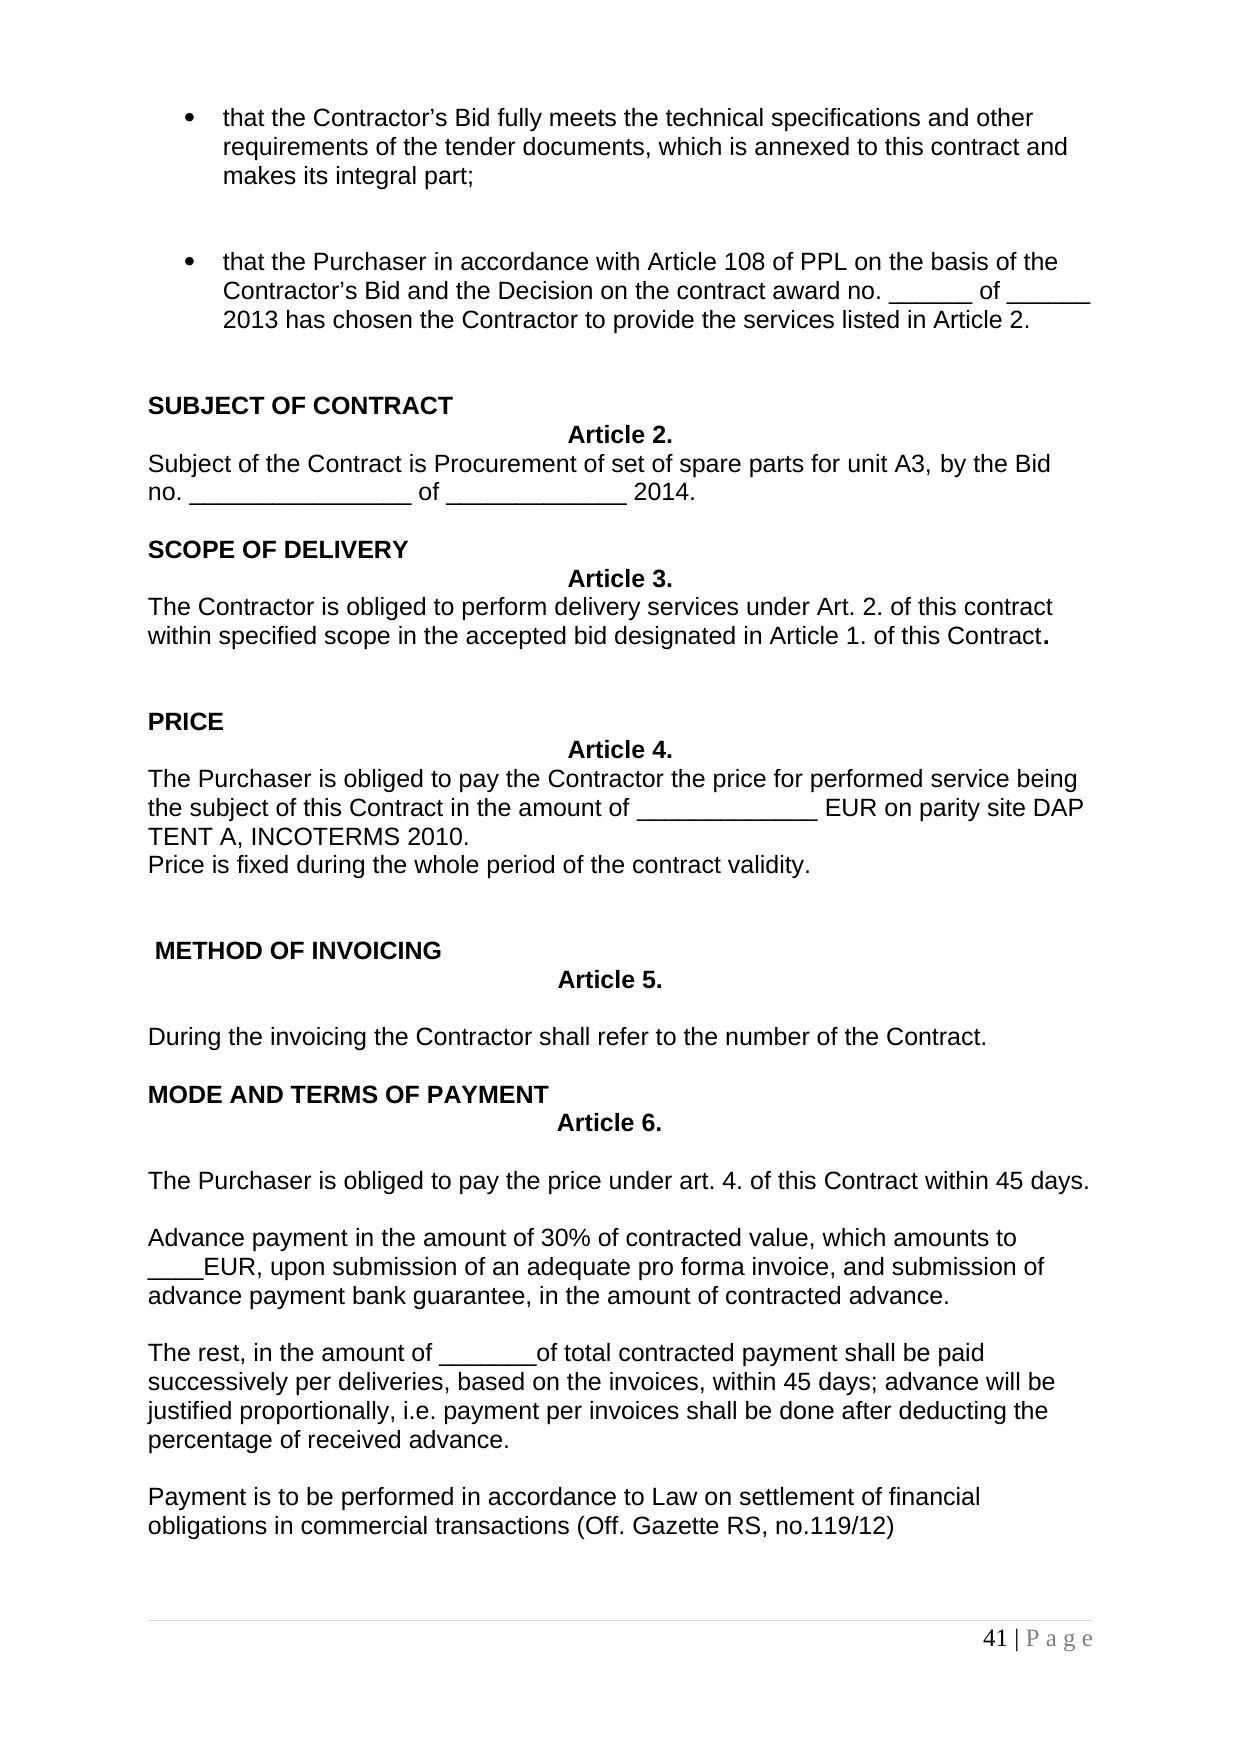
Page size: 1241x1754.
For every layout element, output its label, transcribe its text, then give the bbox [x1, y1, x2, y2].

text Subject of the Contract is Procurement of set of spare parts for unit A3, by the Bid no. ________________ of _____________ 2014. [148, 449, 1093, 506]
text During the invoicing the Contractor shall refer to the number of the Contract. [148, 1022, 1093, 1051]
text The Purchaser is obliged to pay the price under art. 4. of this Contract within 45 days. [148, 1166, 1093, 1195]
text PRICE [148, 707, 1093, 735]
text Article 6. [148, 1108, 1093, 1137]
text Article 3. [148, 564, 1093, 592]
text Price is fixed during the whole period of the contract validity. [148, 850, 1093, 907]
text SUBJECT OF CONTRACT [148, 391, 1093, 420]
list that the Contractor’s Bid fully meets the technical specifications and other requirements of the tender documents, which is annexed to this contract and makes its integral part; [185, 103, 1093, 190]
list that the Purchaser in accordance with Article 108 of PPL on the basis of the Contractor’s Bid and the Decision on the contract award no. ______ of ______ 2013 has chosen the Contractor to provide the services listed in Article 2. [185, 247, 1093, 334]
text The rest, in the amount of _______of total contracted payment shall be paid successively per deliveries, based on the invoices, within 45 days; advance will be justified proportionally, i.e. payment per invoices shall be done after deducting the percentage of received advance. [148, 1338, 1093, 1453]
text Article 4. [148, 735, 1093, 764]
text The Purchaser is obliged to pay the Contractor the price for performed service being the subject of this Contract in the amount of _____________ EUR on parity site DAP ТЕNТ A, INCOTERMS 2010. [148, 764, 1093, 850]
text Advance payment in the amount of 30% of contracted value, which amounts to ____EUR, upon submission of an adequate pro forma invoice, and submission of advance payment bank guarantee, in the amount of contracted advance. [148, 1223, 1093, 1310]
text Article 5. [148, 965, 1093, 993]
text MODE AND TERMS OF PAYMENT [148, 1080, 1093, 1108]
text SCOPE OF DELIVERY [148, 535, 1093, 564]
text The Contractor is obliged to perform delivery services under Art. 2. of this contract within specified scope in the accepted bid designated in Article 1. of this Contract. [148, 592, 1093, 650]
text METHOD OF INVOICING [148, 936, 1093, 965]
text Payment is to be performed in accordance to Law on settlement of financial obligations in commercial transactions (Off. Gazette RS, no.119/12) [148, 1482, 1093, 1540]
text Article 2. [148, 420, 1093, 449]
